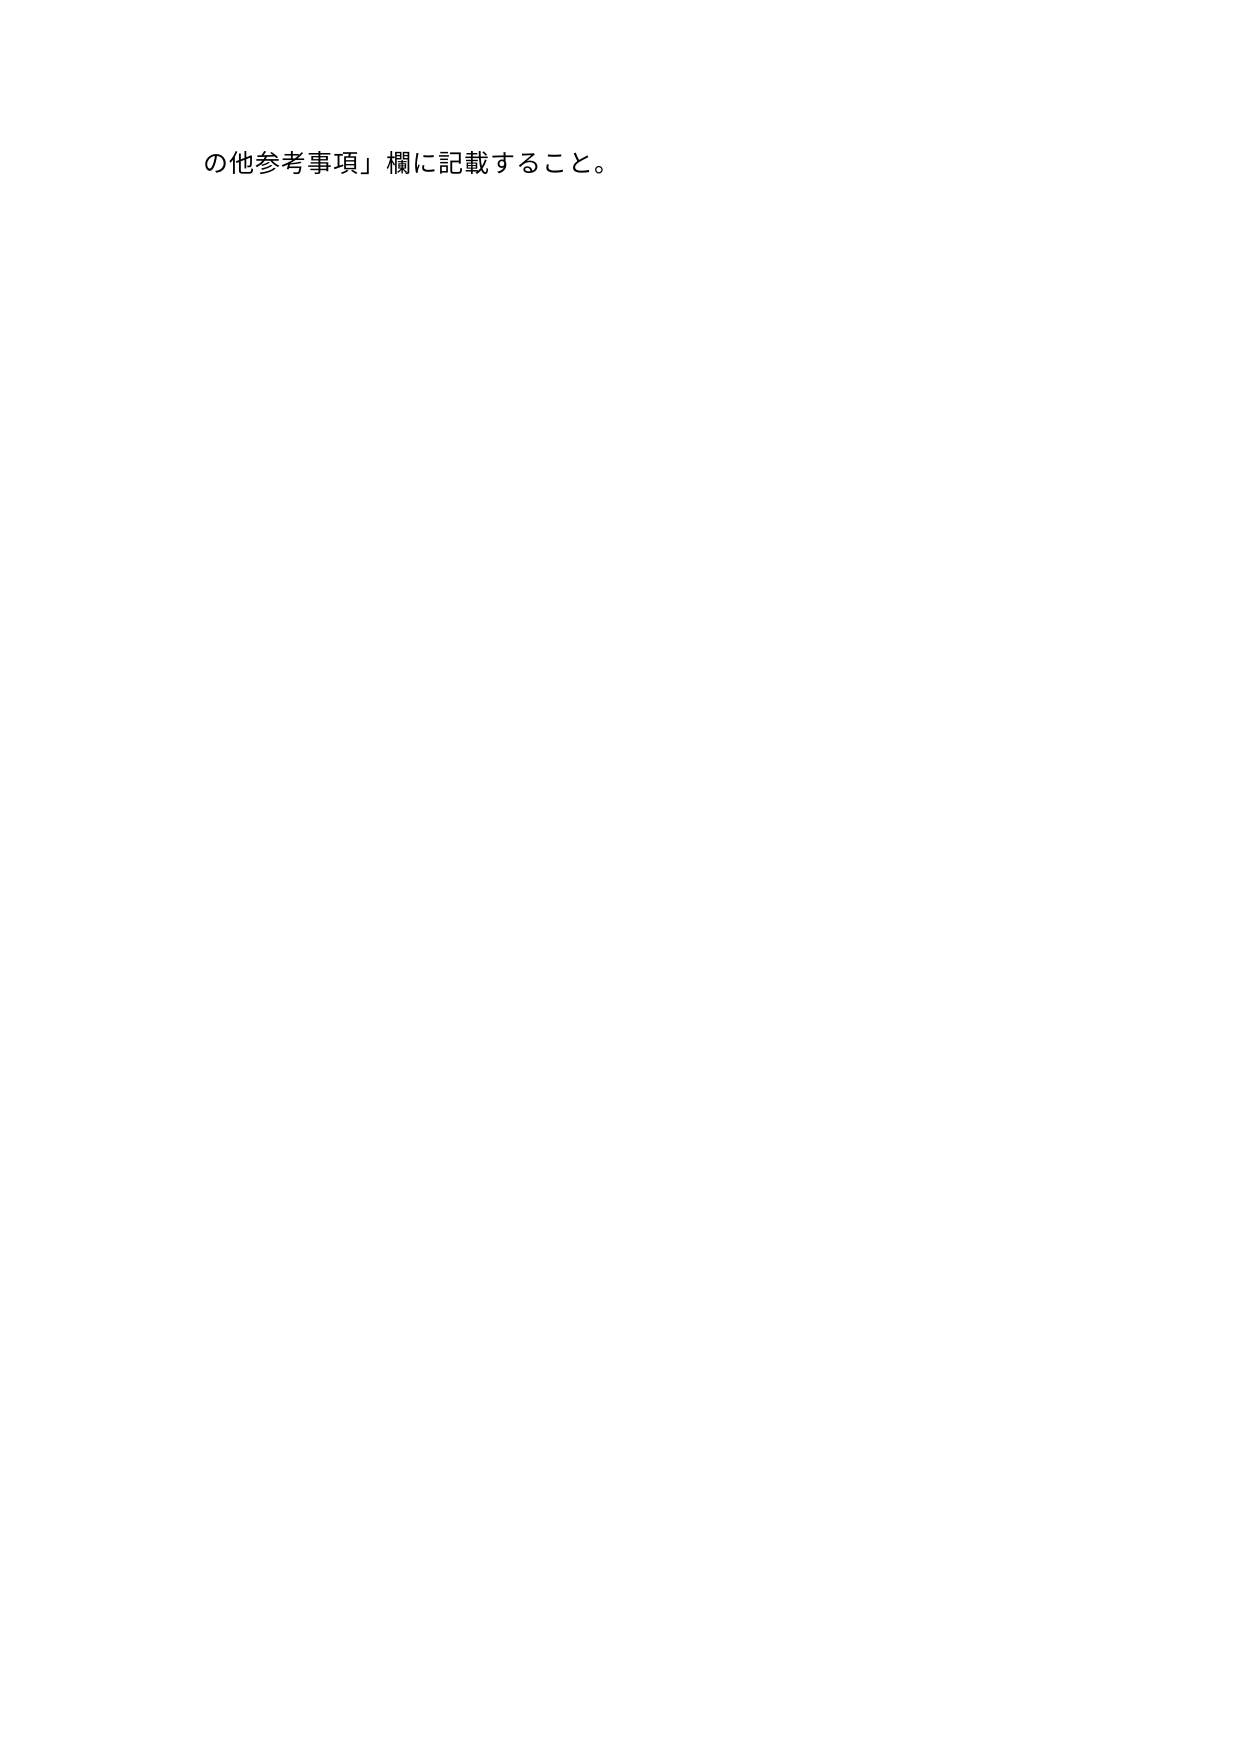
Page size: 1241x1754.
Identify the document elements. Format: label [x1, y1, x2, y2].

text [174, 144, 1115, 180]
